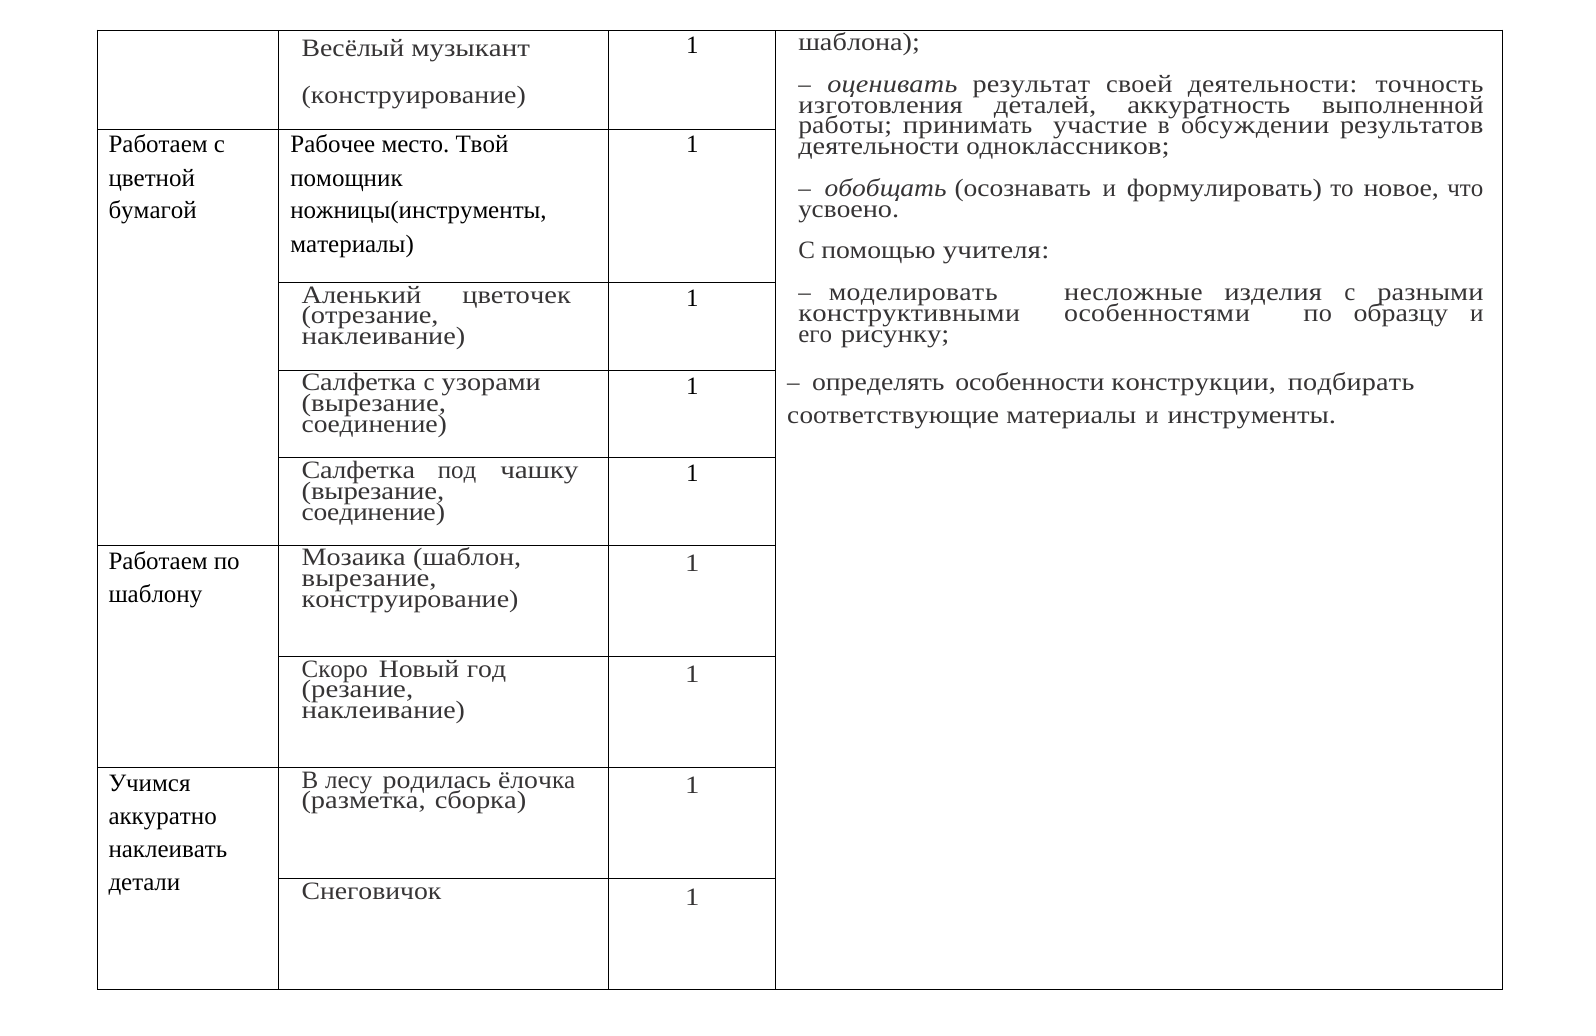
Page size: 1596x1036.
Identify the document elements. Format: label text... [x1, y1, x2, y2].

table_cell Аленький цветочек (отрезание, наклеивание) [279, 283, 608, 370]
table_cell Скоро Новый год (резание, наклеивание) [279, 657, 608, 767]
table_cell 1 [609, 768, 775, 878]
table_cell 1 [609, 130, 775, 282]
table_cell Учимся аккуратно наклеивать детали [98, 768, 278, 989]
table_cell В лесу родилась ёлочка (разметка, сборка) [279, 768, 608, 878]
table_cell Весёлый музыкант (конструирование) [279, 31, 608, 128]
table_cell 1 [609, 546, 775, 656]
table_cell Работаем с цветной бумагой [98, 130, 278, 545]
table_cell 1 [609, 657, 775, 767]
table_cell 1 [609, 371, 775, 457]
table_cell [279, 879, 608, 989]
table_cell 1 [609, 458, 775, 545]
table_cell Работаем по шаблону [98, 546, 278, 767]
table_cell Мозаика (шаблон, вырезание, конструирование) [279, 546, 608, 656]
table_cell 1 [609, 879, 775, 989]
table_cell 1 [609, 31, 775, 128]
table_cell Рабочее место. Твой помощник ножницы(инструменты, материалы) [279, 130, 608, 282]
table_cell Салфетка под чашку (вырезание, соединение) [279, 458, 608, 545]
table_cell Салфетка с узорами (вырезание, соединение) [279, 371, 608, 457]
table_cell 1 [609, 283, 775, 370]
